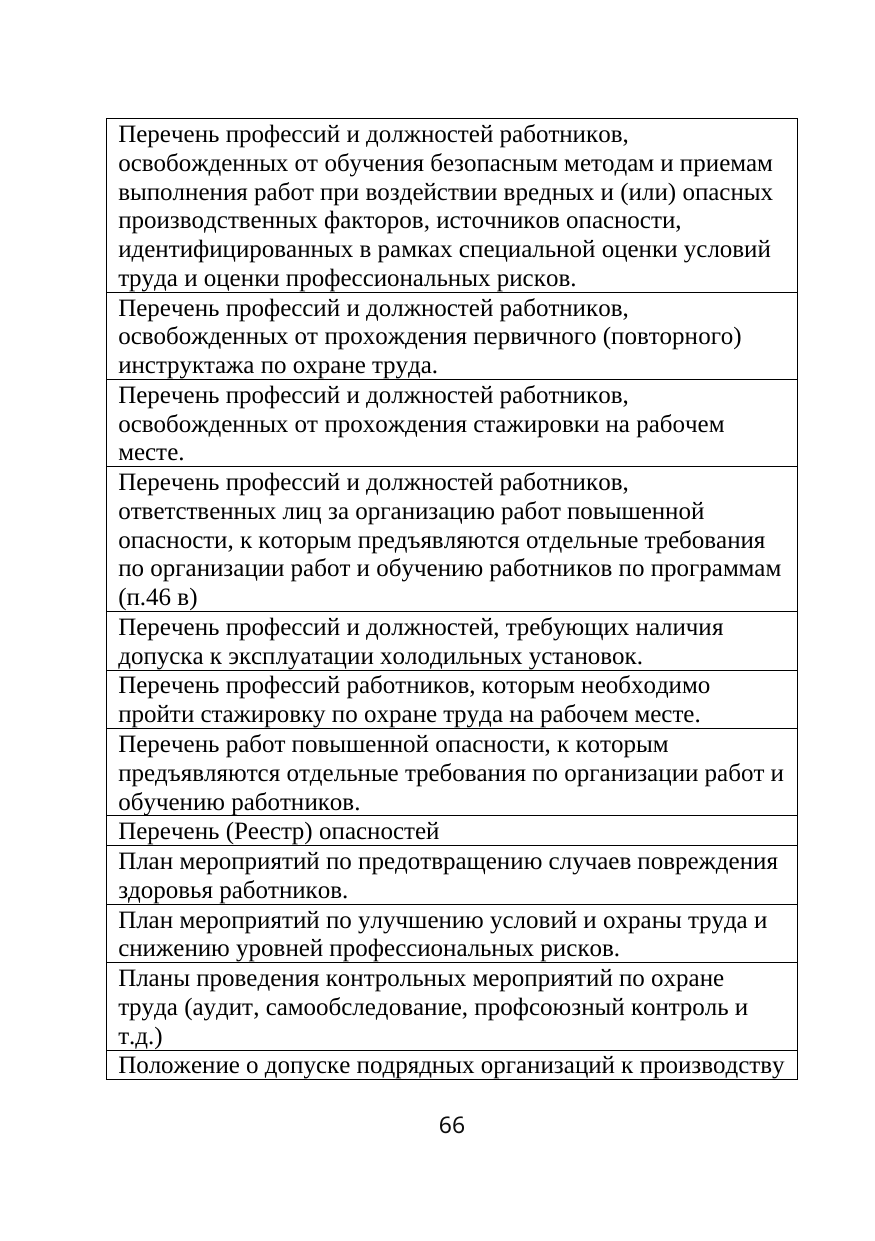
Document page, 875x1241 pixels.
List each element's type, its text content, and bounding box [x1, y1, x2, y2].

table_cell Планы проведения контрольных мероприятий по охране труда (аудит, самообследование, профсоюзный контроль и т.д.) [107, 963, 797, 1049]
table_cell Перечень профессий и должностей работников, освобожденных от прохождения стажировки на рабочем месте. [107, 380, 797, 466]
table_cell Перечень профессий и должностей, требующих наличия допуска к эксплуатации холодильных установок. [107, 612, 797, 669]
table_cell План мероприятий по улучшению условий и охраны труда и снижению уровней профессиональных рисков. [107, 905, 797, 962]
table_cell Перечень работ повышенной опасности, к которым предъявляются отдельные требования по организации работ и обучению работников. [107, 729, 797, 815]
table_cell Перечень профессий и должностей работников, освобожденных от прохождения первичного (повторного) инструктажа по охране труда. [107, 293, 797, 379]
table_cell Перечень (Реестр) опасностей [107, 816, 797, 845]
table_cell План мероприятий по предотвращению случаев повреждения здоровья работников. [107, 846, 797, 904]
table_cell Перечень профессий и должностей работников, ответственных лиц за организацию работ повышенной опасности, к которым предъявляются отдельные требования по организации работ и обучению работников по программам (п.46 в) [107, 467, 797, 611]
table_cell Перечень профессий работников, которым необходимо пройти стажировку по охране труда на рабочем месте. [107, 671, 797, 728]
table_cell Перечень профессий и должностей работников, освобожденных от обучения безопасным методам и приемам выполнения работ при воздействии вредных и (или) опасных производственных факторов, источников опасности, идентифицированных в рамках специальной оценки условий труда и оценки профессиональных рисков. [107, 119, 797, 292]
